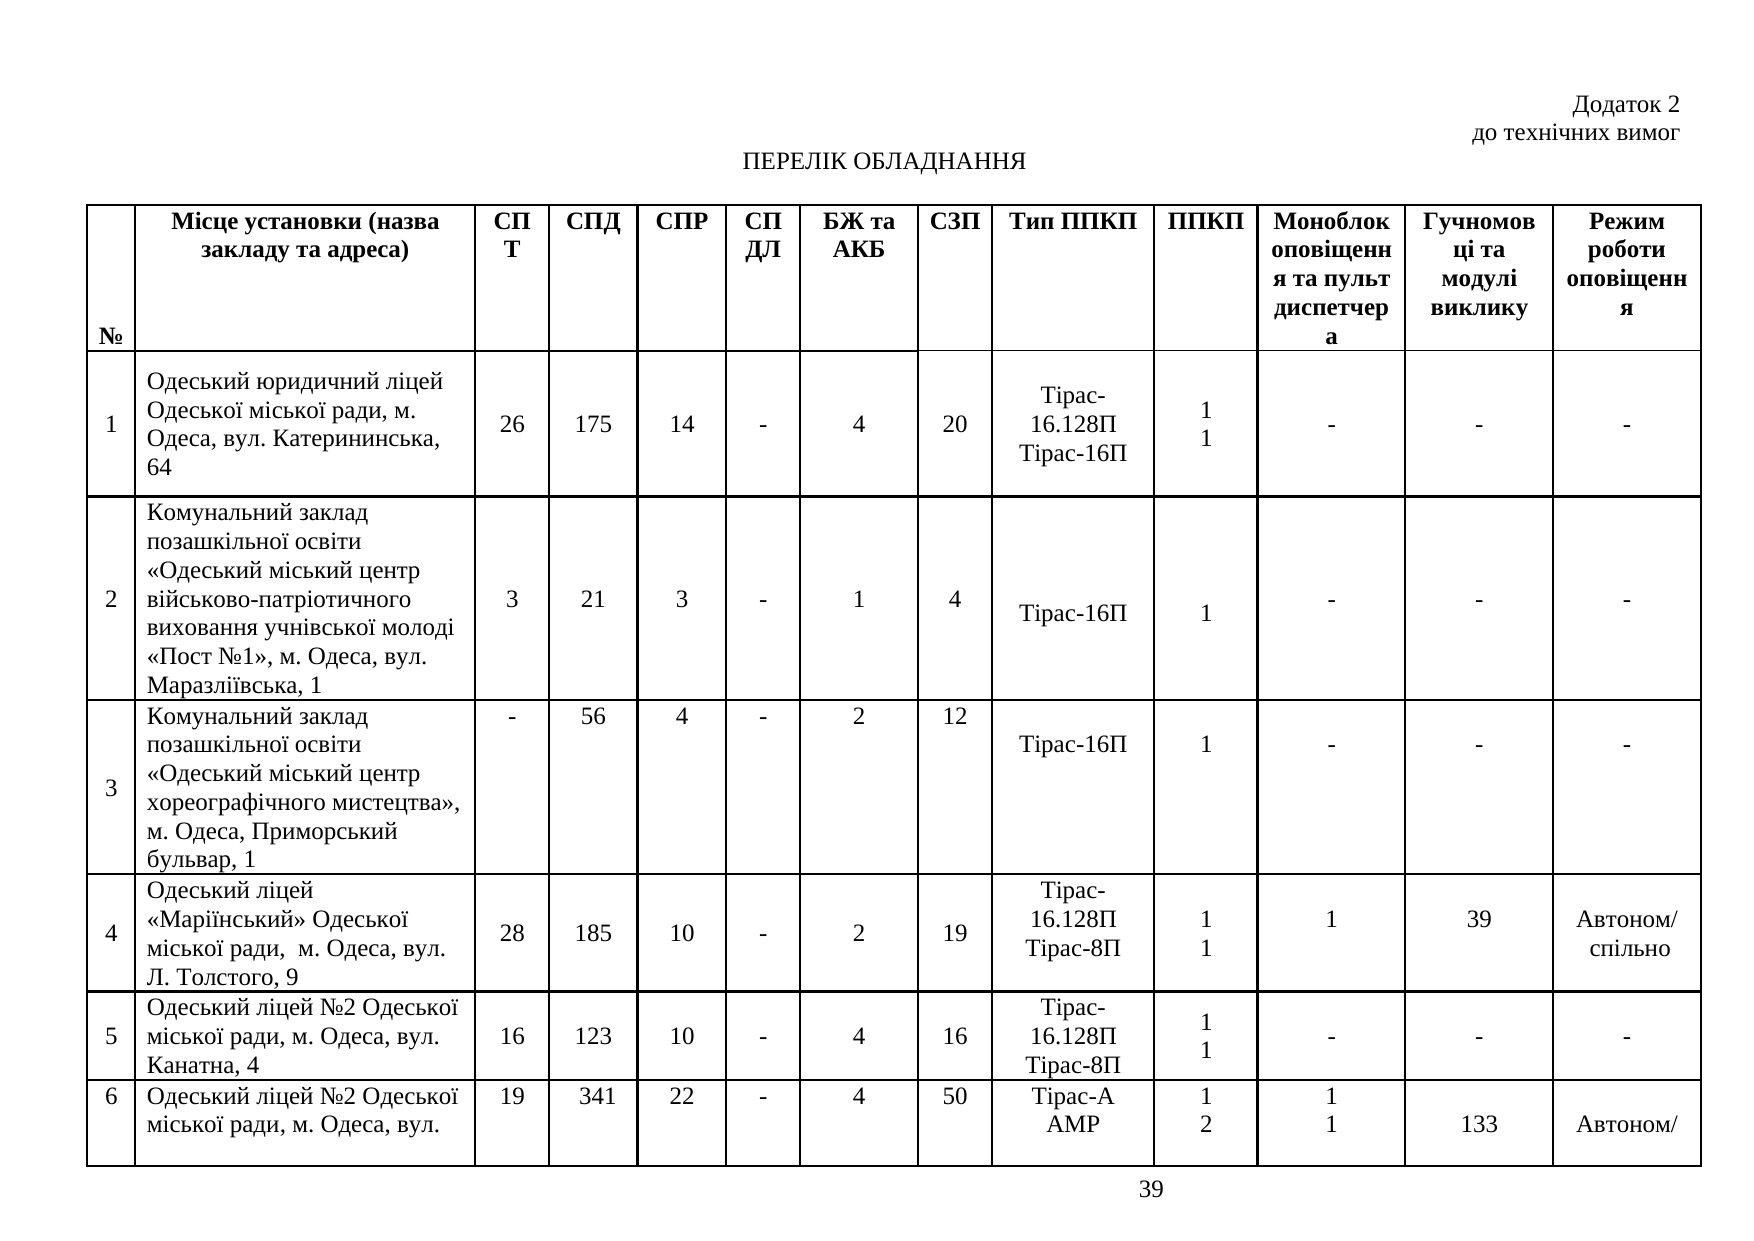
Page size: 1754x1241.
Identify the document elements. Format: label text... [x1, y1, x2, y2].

table_cell 4 [801, 352, 917, 495]
table_cell - [727, 352, 799, 495]
table_cell 1 [1155, 498, 1256, 699]
table_cell Одеський ліцей №2 Одеської міської ради, м. Одеса, вул. Гаванна, 5-а [136, 1081, 474, 1164]
table_cell 10 [639, 993, 725, 1079]
table_cell 4 [88, 875, 134, 990]
table_cell - [1259, 701, 1404, 873]
table_cell 1 [88, 352, 134, 495]
table_cell 56 [550, 701, 636, 873]
table_cell 1 1 [1155, 993, 1256, 1079]
table_cell - [1554, 498, 1700, 699]
table_cell Тірас-16П [993, 701, 1153, 873]
table_cell 1 2 3 [1155, 1081, 1256, 1164]
table_cell 39 [1406, 875, 1552, 990]
table_cell 19 [919, 875, 991, 990]
table_cell 1 [801, 498, 917, 699]
table_cell 10 [639, 875, 725, 990]
table_cell - [1554, 701, 1700, 873]
table_cell - [727, 993, 799, 1079]
table_header БЖ та АКБ [801, 206, 917, 349]
text до технічних вимог [89, 117, 1680, 146]
table_cell - [1259, 498, 1404, 699]
table_header Режим роботи оповіщення [1554, 206, 1700, 349]
table_cell Тірас-16.128П Тірас-16П [993, 351, 1153, 495]
table_header СПР [639, 206, 725, 349]
text ПЕРЕЛІК ОБЛАДНАННЯ [89, 146, 1680, 175]
table_cell 1 1 [1155, 875, 1256, 990]
table_header Місце установки (назва закладу та адреса) [136, 206, 474, 349]
table_cell 185 [550, 875, 636, 990]
table_cell 1 1 [1155, 351, 1256, 495]
table_cell 12 [919, 701, 991, 873]
table_cell 20 [919, 351, 991, 495]
table_cell - [1406, 993, 1552, 1079]
table_cell 6 [88, 1081, 134, 1164]
table_cell - [476, 701, 548, 873]
table_cell Одеський ліцей №2 Одеської міської ради, м. Одеса, вул. Канатна, 4 [259, 993, 474, 1079]
table_cell 5 [88, 993, 134, 1079]
table_cell 175 [550, 352, 636, 495]
table_cell 16 [919, 993, 991, 1079]
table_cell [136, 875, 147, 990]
table_cell 28 [476, 875, 548, 990]
table_header СПД [550, 206, 636, 349]
table_cell - [727, 701, 799, 873]
table_cell 26 [476, 352, 548, 495]
table_cell Одеський ліцей «Маріїнський» Одеської міської ради, м. Одеса, вул. Л. Толстого, 9 [299, 875, 474, 990]
table_cell 21 [550, 498, 636, 699]
table_header ППКП [1155, 206, 1256, 349]
table_cell Тірас-А АМР АПР [993, 1081, 1153, 1164]
table_cell 3 [476, 498, 548, 699]
table_header СПТ [476, 206, 548, 349]
table_cell 2 [88, 498, 134, 699]
table_cell 1 [1155, 701, 1256, 873]
table_cell Тірас-16.128П Тірас-8П [993, 993, 1153, 1079]
table_cell 341 [550, 1081, 636, 1164]
table_cell 4 [639, 701, 725, 873]
table_cell - [1259, 351, 1404, 495]
table_cell 133 7 [1406, 1081, 1552, 1164]
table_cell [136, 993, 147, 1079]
table_header СЗП [919, 206, 991, 349]
table_header СП ДЛ [727, 206, 799, 349]
table_cell Автоном/ спільно [1554, 1081, 1700, 1164]
table_header Гучномовці та модулі виклику [1406, 206, 1552, 349]
table_cell 4 [801, 993, 917, 1079]
table_cell 1 [1259, 875, 1404, 990]
table_cell 22 [639, 1081, 725, 1164]
table_cell 3 [88, 701, 134, 873]
table_cell 50 [919, 1081, 991, 1164]
table_cell 1 1 1 [1259, 1081, 1404, 1164]
table_cell 2 [801, 701, 917, 873]
table_cell Тірас-16.128П Тірас-8П [993, 875, 1153, 990]
table_cell Одеський юридичний ліцей Одеської міської ради, м. Одеса, вул. Катерининська, 64 [136, 352, 474, 495]
table_cell - [727, 498, 799, 699]
table_cell 19 [476, 1081, 548, 1164]
table_header № [88, 206, 134, 349]
table_cell 123 [550, 993, 636, 1079]
table_cell - [1554, 993, 1700, 1079]
text Додаток 2 [89, 89, 1680, 117]
table_cell 3 [639, 498, 725, 699]
table_cell Автоном/ спільно [1554, 875, 1700, 990]
table_header Моноблок оповіщення та пульт диспетчера [1259, 206, 1404, 349]
table_cell - [1406, 351, 1552, 495]
table_cell 4 [801, 1081, 917, 1164]
table_cell - [1259, 993, 1404, 1079]
table_header Тип ППКП [993, 206, 1153, 349]
table_cell - [1554, 351, 1700, 495]
table_cell 2 [801, 875, 917, 990]
table_cell Комунальний заклад позашкільної освіти «Одеський міський центр військово-патріотичного виховання учнівської молоді «Пост №1», м. Одеса, вул. Маразліївська, 1 [136, 498, 474, 699]
table_cell Тірас-16П [993, 498, 1153, 699]
table_cell 14 [639, 352, 725, 495]
table_cell Комунальний заклад позашкільної освіти «Одеський міський центр хореографічного мистецтва», м. Одеса, Приморський бульвар, 1 [136, 701, 474, 873]
table_cell 4 [919, 498, 991, 699]
table_cell 16 [476, 993, 548, 1079]
table_cell - [727, 875, 799, 990]
table_cell - [1406, 498, 1552, 699]
table_cell - [727, 1081, 799, 1164]
table_cell - [1406, 701, 1552, 873]
